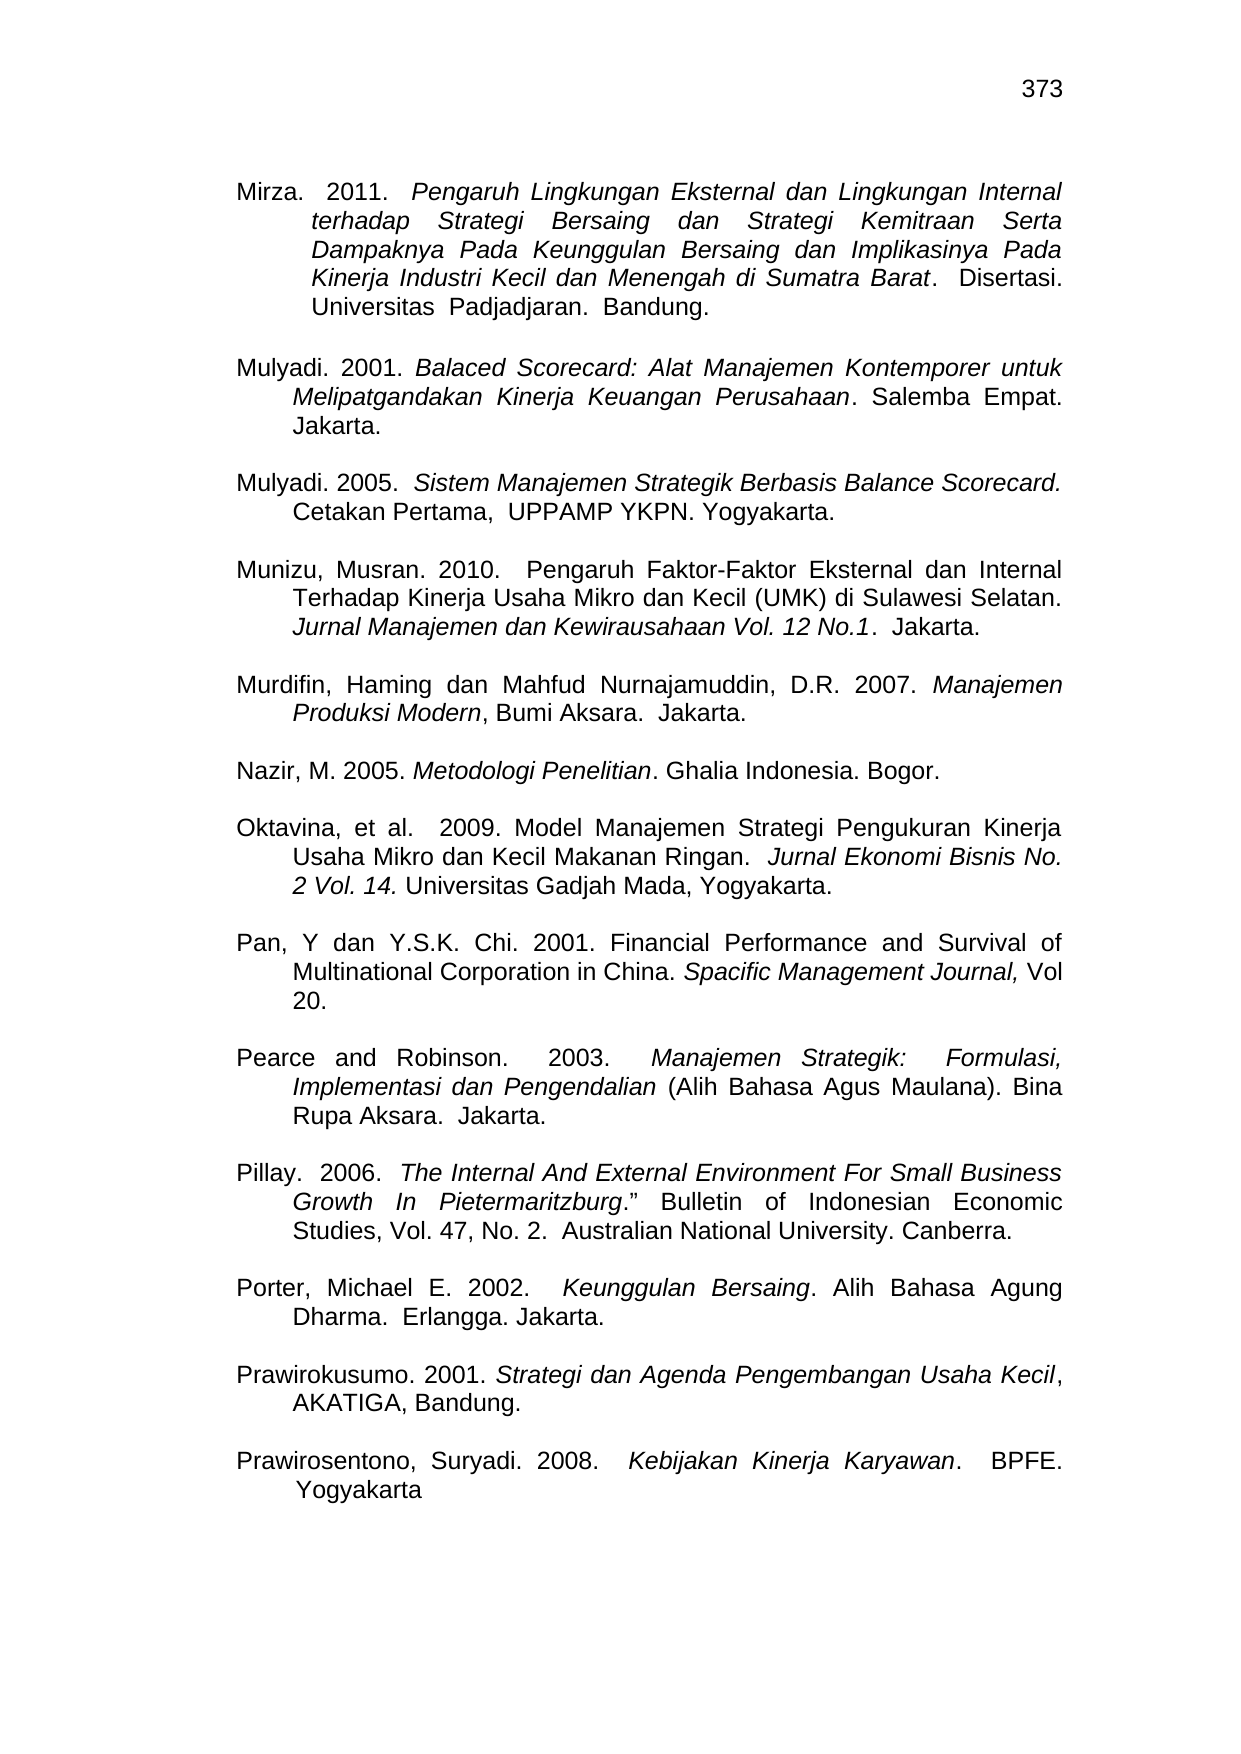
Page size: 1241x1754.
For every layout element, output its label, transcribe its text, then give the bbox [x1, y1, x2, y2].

text Munizu, Musran. 2010. Pengaruh Faktor-Faktor Eksternal dan Internal Terhadap Kinerja Usaha Mikro dan Kecil (UMK) di Sulawesi Selatan. Jurnal Manajemen dan Kewirausahaan Vol. 12 No.1. Jakarta. [236, 554, 1063, 641]
text Pillay. 2006. The Internal And External Environment For Small Business Growth In Pietermaritzburg.” Bulletin of Indonesian Economic Studies, Vol. 47, No. 2. Australian National University. Canberra. [236, 1158, 1063, 1244]
text Mulyadi. 2005. Sistem Manajemen Strategik Berbasis Balance Scorecard. Cetakan Pertama, UPPAMP YKPN. Yogyakarta. [236, 468, 1063, 526]
text Mirza. 2011. Pengaruh Lingkungan Eksternal dan Lingkungan Internal terhadap Strategi Bersaing dan Strategi Kemitraan Serta Dampaknya Pada Keunggulan Bersaing dan Implikasinya Pada Kinerja Industri Kecil dan Menengah di Sumatra Barat. Disertasi. Universitas Padjadjaran. Bandung. [236, 177, 1063, 321]
text Oktavina, et al. 2009. Model Manajemen Strategi Pengukuran Kinerja Usaha Mikro dan Kecil Makanan Ringan. Jurnal Ekonomi Bisnis No. 2 Vol. 14. Universitas Gadjah Mada, Yogyakarta. [236, 813, 1063, 899]
text Murdifin, Haming dan Mahfud Nurnajamuddin, D.R. 2007. Manajemen Produksi Modern, Bumi Aksara. Jakarta. [236, 669, 1063, 727]
text Pearce and Robinson. 2003. Manajemen Strategik: Formulasi, Implementasi dan Pengendalian (Alih Bahasa Agus Maulana). Bina Rupa Aksara. Jakarta. [236, 1043, 1063, 1129]
text Prawirosentono, Suryadi. 2008. Kebijakan Kinerja Karyawan. BPFE. Yogyakarta [236, 1446, 1063, 1503]
text Mulyadi. 2001. Balaced Scorecard: Alat Manajemen Kontemporer untuk Melipatgandakan Kinerja Keuangan Perusahaan. Salemba Empat. Jakarta. [236, 353, 1063, 439]
text Porter, Michael E. 2002. Keunggulan Bersaing. Alih Bahasa Agung Dharma. Erlangga. Jakarta. [236, 1273, 1063, 1331]
text Prawirokusumo. 2001. Strategi dan Agenda Pengembangan Usaha Kecil, AKATIGA, Bandung. [236, 1359, 1063, 1417]
text Pan, Y dan Y.S.K. Chi. 2001. Financial Performance and Survival of Multinational Corporation in China. Spacific Management Journal, Vol 20. [236, 928, 1063, 1014]
text Nazir, M. 2005. Metodologi Penelitian. Ghalia Indonesia. Bogor. [236, 756, 1063, 784]
